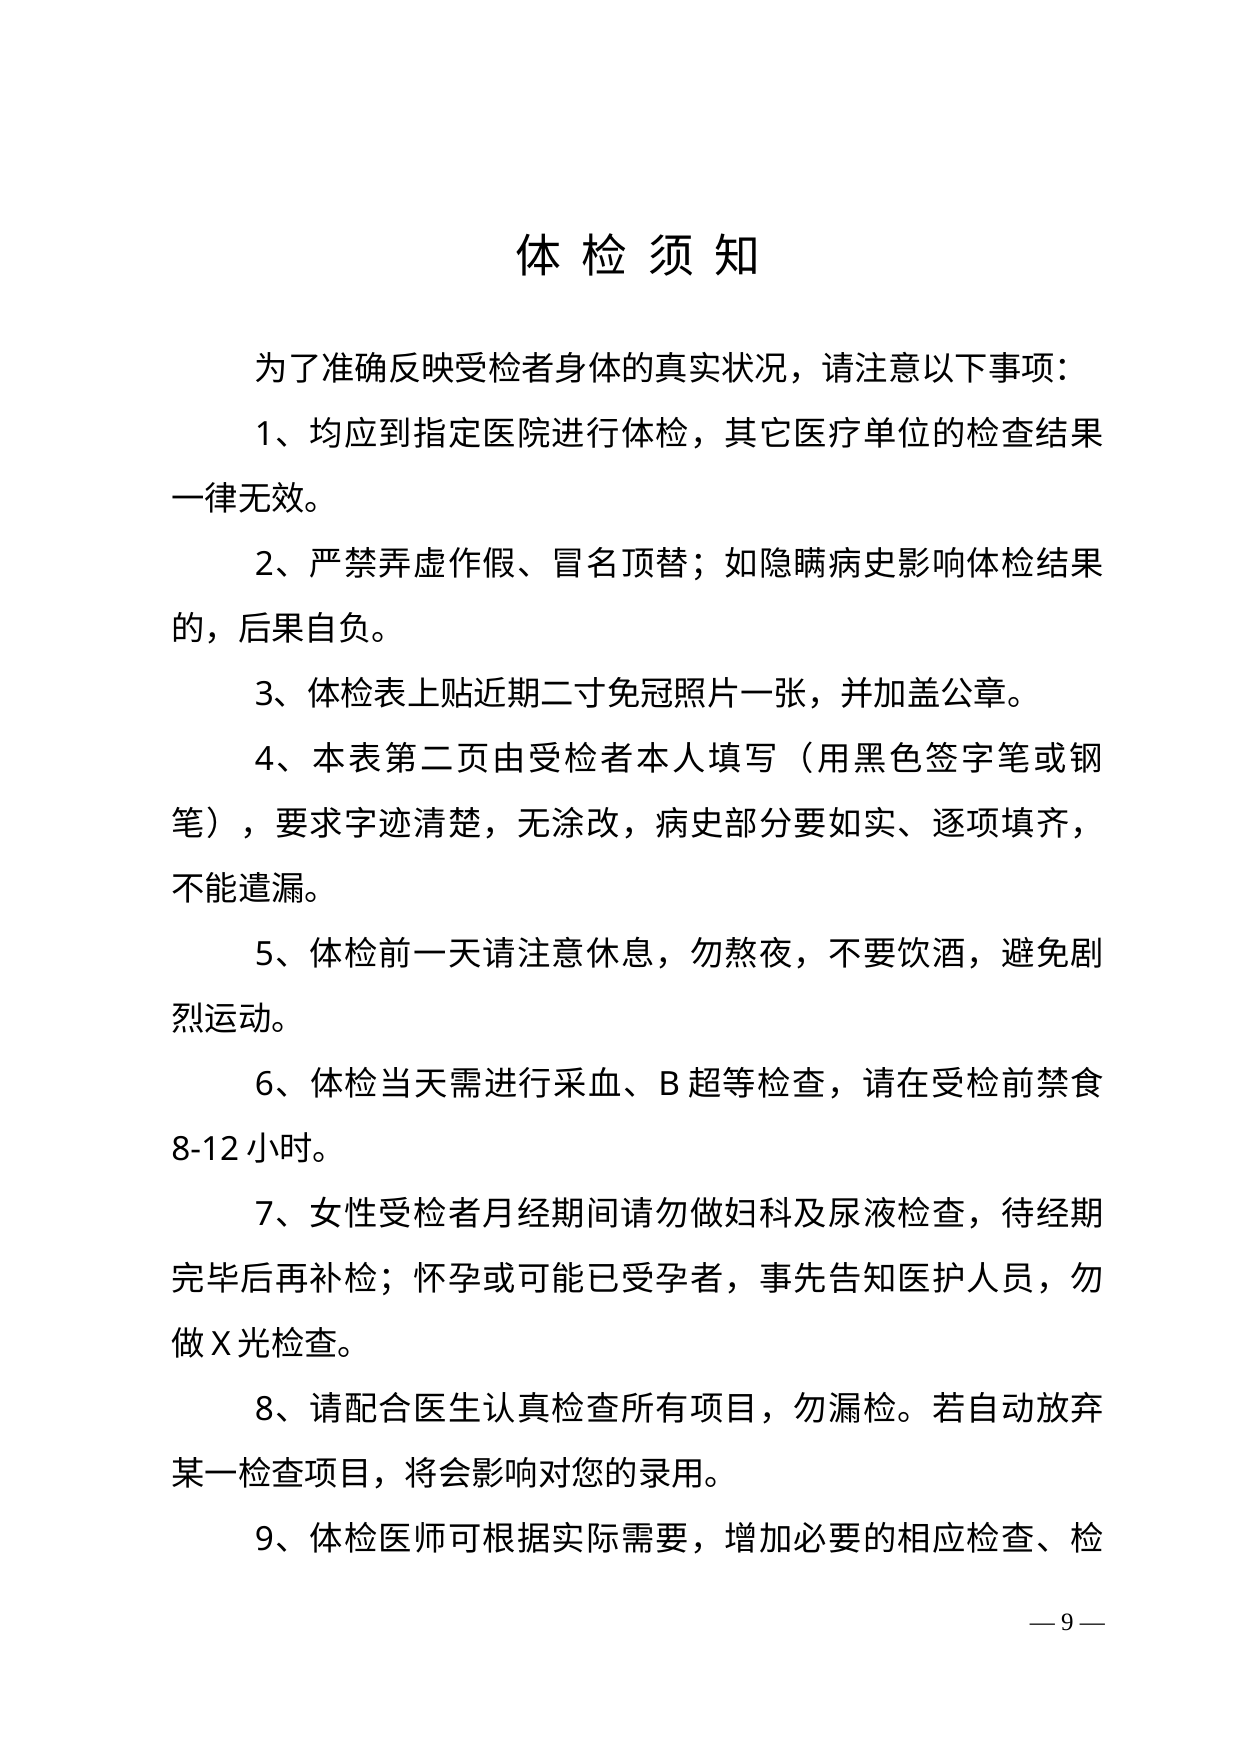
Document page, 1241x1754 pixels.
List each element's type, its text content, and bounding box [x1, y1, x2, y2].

text 3、体检表上贴近期二寸免冠照片一张，并加盖公章。 [171, 659, 1104, 724]
text 6、体检当天需进行采血、B超等检查，请在受检前禁食8-12小时。 [171, 1049, 1104, 1179]
text 7、女性受检者月经期间请勿做妇科及尿液检查，待经期完毕后再补检；怀孕或可能已受孕者，事先告知医护人员，勿做X光检查。 [171, 1179, 1104, 1374]
text 5、体检前一天请注意休息，勿熬夜，不要饮酒，避免剧烈运动。 [171, 919, 1104, 1049]
text 8、请配合医生认真检查所有项目，勿漏检。若自动放弃某一检查项目，将会影响对您的录用。 [171, 1374, 1104, 1504]
text 1、均应到指定医院进行体检，其它医疗单位的检查结果一律无效。 [171, 399, 1104, 529]
text 4、本表第二页由受检者本人填写（用黑色签字笔或钢笔），要求字迹清楚，无涂改，病史部分要如实、逐项填齐，不能遣漏。 [171, 724, 1104, 919]
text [171, 1504, 1104, 1569]
text 2、严禁弄虚作假、冒名顶替；如隐瞒病史影响体检结果的，后果自负。 [171, 529, 1104, 659]
text 体 检 须 知 [171, 204, 1104, 301]
text 为了准确反映受检者身体的真实状况，请注意以下事项： [171, 334, 1104, 399]
